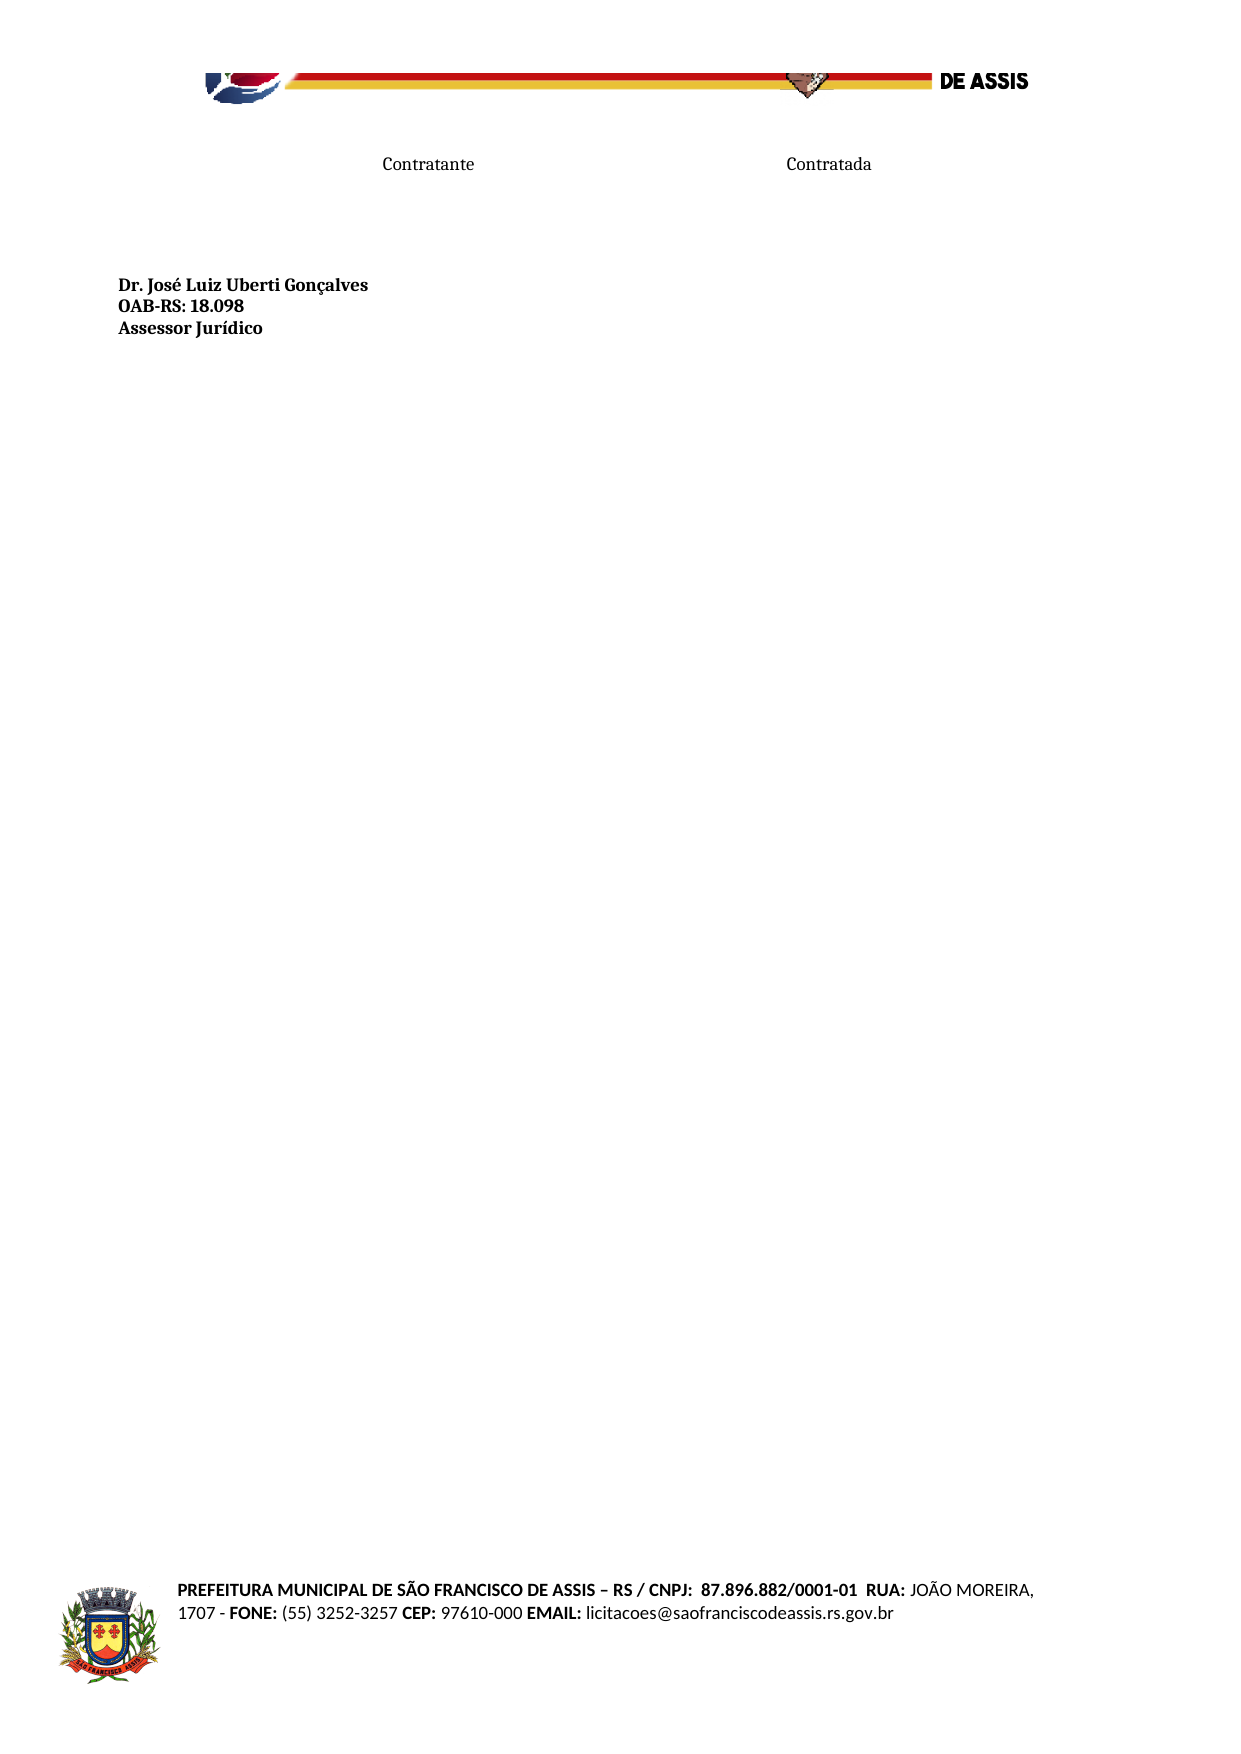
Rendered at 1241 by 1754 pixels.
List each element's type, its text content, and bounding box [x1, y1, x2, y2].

picture [177, 73, 1063, 138]
text Contratante Contratada [177, 154, 1122, 175]
text Dr. José Luiz Uberti Gonçalves [118, 274, 1122, 296]
text Assessor Jurídico [118, 318, 1122, 339]
text OAB-RS: 18.098 [118, 296, 1122, 318]
picture [50, 1586, 169, 1685]
